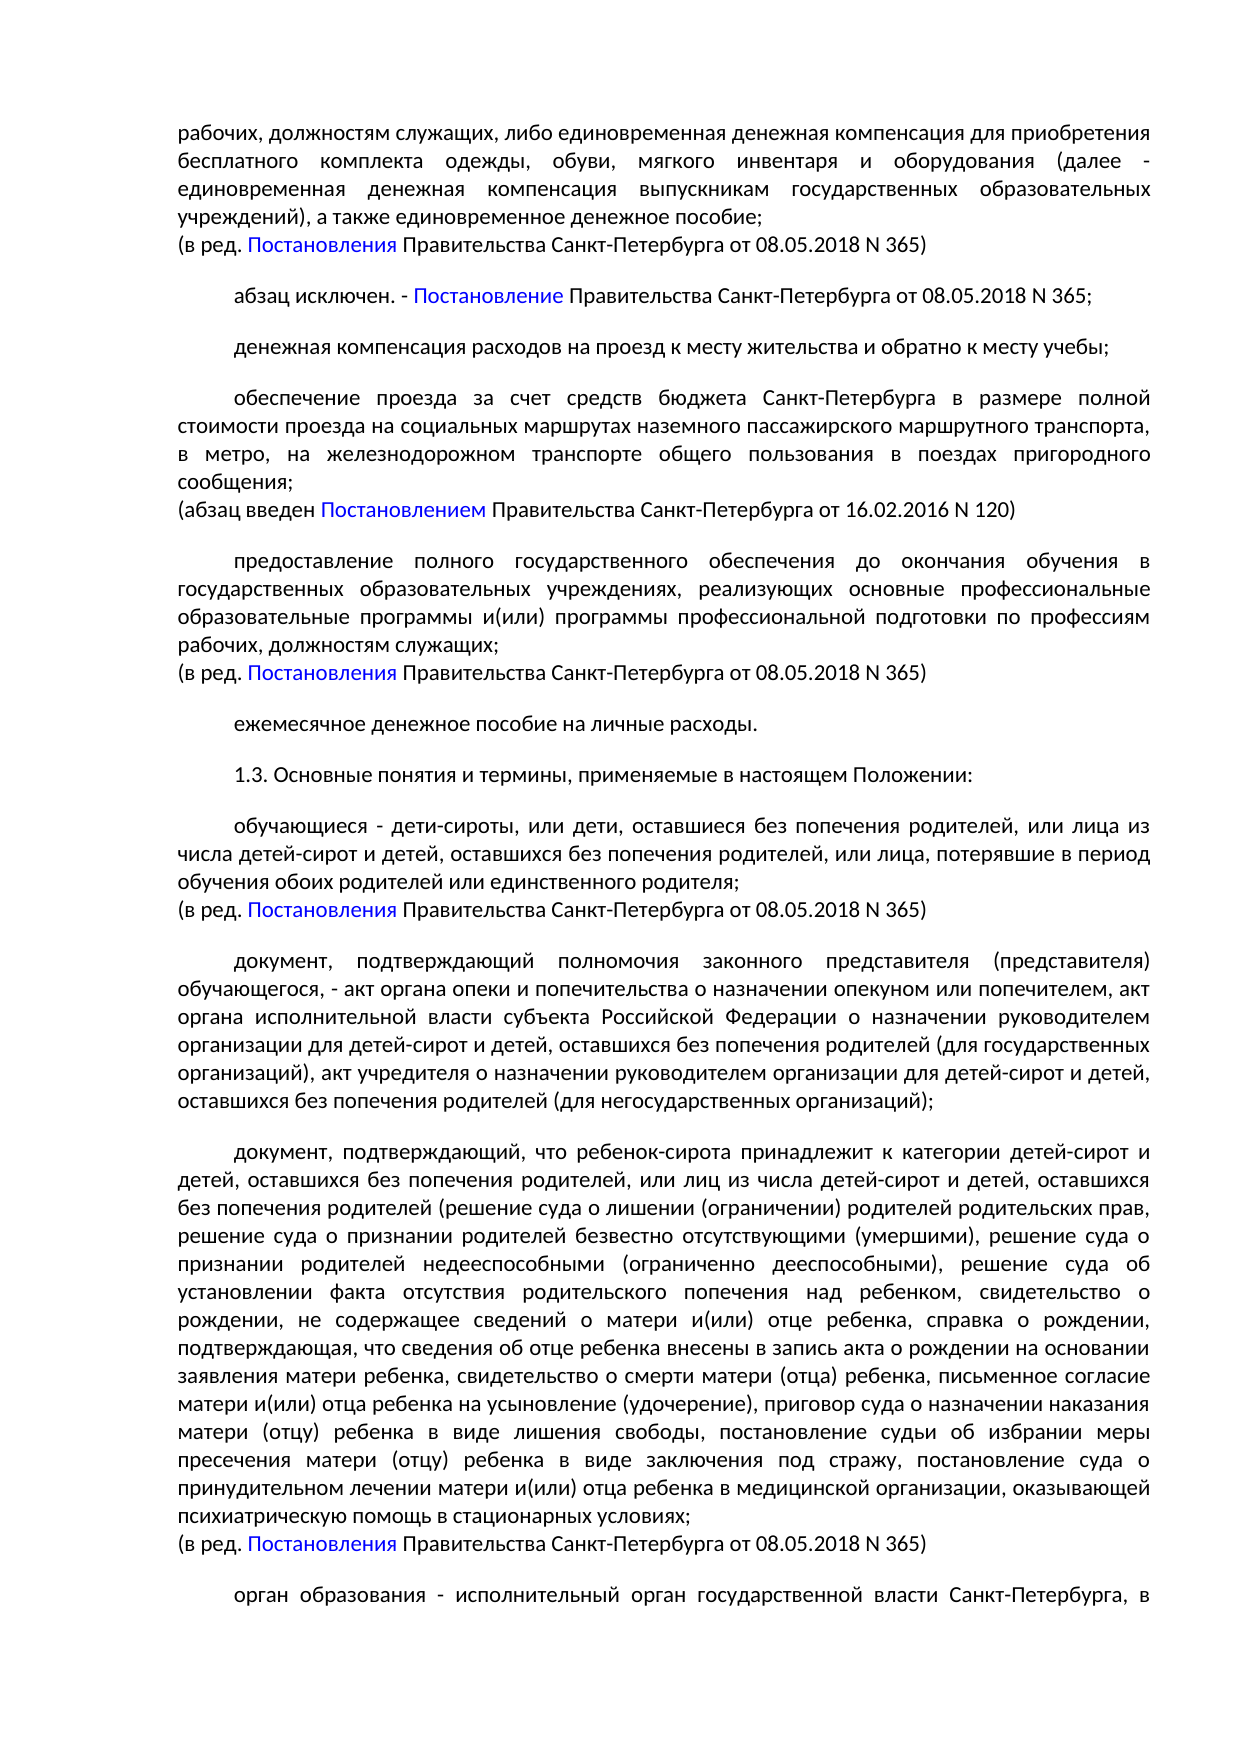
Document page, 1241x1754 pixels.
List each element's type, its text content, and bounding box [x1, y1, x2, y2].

text (абзац введен Постановлением Правительства Санкт-Петербурга от 16.02.2016 N 120) [177, 495, 1152, 523]
text (в ред. Постановления Правительства Санкт-Петербурга от 08.05.2018 N 365) [177, 895, 1152, 923]
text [177, 118, 1152, 230]
text документ, подтверждающий, что ребенок-сирота принадлежит к категории детей-сирот и детей, оставшихся без попечения родителей, или лиц из числа детей-сирот и детей, оставшихся без попечения родителей (решение суда о лишении (ограничении) родителей родительских прав, решение суда о признании родителей безвестно отсутствующими (умершими), решение суда о признании родителей недееспособными (ограниченно дееспособными), решение суда об установлении факта отсутствия родительского попечения над ребенком, свидетельство о рождении, не содержащее сведений о матери и(или) отце ребенка, справка о рождении, подтверждающая, что сведения об отце ребенка внесены в запись акта о рождении на основании заявления матери ребенка, свидетельство о смерти матери (отца) ребенка, письменное согласие матери и(или) отца ребенка на усыновление (удочерение), приговор суда о назначении наказания матери (отцу) ребенка в виде лишения свободы, постановление судьи об избрании меры пресечения матери (отцу) ребенка в виде заключения под стражу, постановление суда о принудительном лечении матери и(или) отца ребенка в медицинской организации, оказывающей психиатрическую помощь в стационарных условиях; [177, 1137, 1152, 1529]
text обеспечение проезда за счет средств бюджета Санкт-Петербурга в размере полной стоимости проезда на социальных маршрутах наземного пассажирского маршрутного транспорта, в метро, на железнодорожном транспорте общего пользования в поездах пригородного сообщения; [177, 383, 1152, 495]
text абзац исключен. - Постановление Правительства Санкт-Петербурга от 08.05.2018 N 365; [177, 281, 1152, 309]
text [177, 1580, 1152, 1608]
text предоставление полного государственного обеспечения до окончания обучения в государственных образовательных учреждениях, реализующих основные профессиональные образовательные программы и(или) программы профессиональной подготовки по профессиям рабочих, должностям служащих; [177, 546, 1152, 658]
text документ, подтверждающий полномочия законного представителя (представителя) обучающегося, - акт органа опеки и попечительства о назначении опекуном или попечителем, акт органа исполнительной власти субъекта Российской Федерации о назначении руководителем организации для детей-сирот и детей, оставшихся без попечения родителей (для государственных организаций), акт учредителя о назначении руководителем организации для детей-сирот и детей, оставшихся без попечения родителей (для негосударственных организаций); [177, 946, 1152, 1114]
text (в ред. Постановления Правительства Санкт-Петербурга от 08.05.2018 N 365) [177, 1529, 1152, 1557]
text денежная компенсация расходов на проезд к месту жительства и обратно к месту учебы; [177, 332, 1152, 360]
text 1.3. Основные понятия и термины, применяемые в настоящем Положении: [177, 760, 1152, 788]
text обучающиеся - дети-сироты, или дети, оставшиеся без попечения родителей, или лица из числа детей-сирот и детей, оставшихся без попечения родителей, или лица, потерявшие в период обучения обоих родителей или единственного родителя; [177, 811, 1152, 895]
text (в ред. Постановления Правительства Санкт-Петербурга от 08.05.2018 N 365) [177, 658, 1152, 686]
text (в ред. Постановления Правительства Санкт-Петербурга от 08.05.2018 N 365) [177, 230, 1152, 258]
text ежемесячное денежное пособие на личные расходы. [177, 709, 1152, 737]
